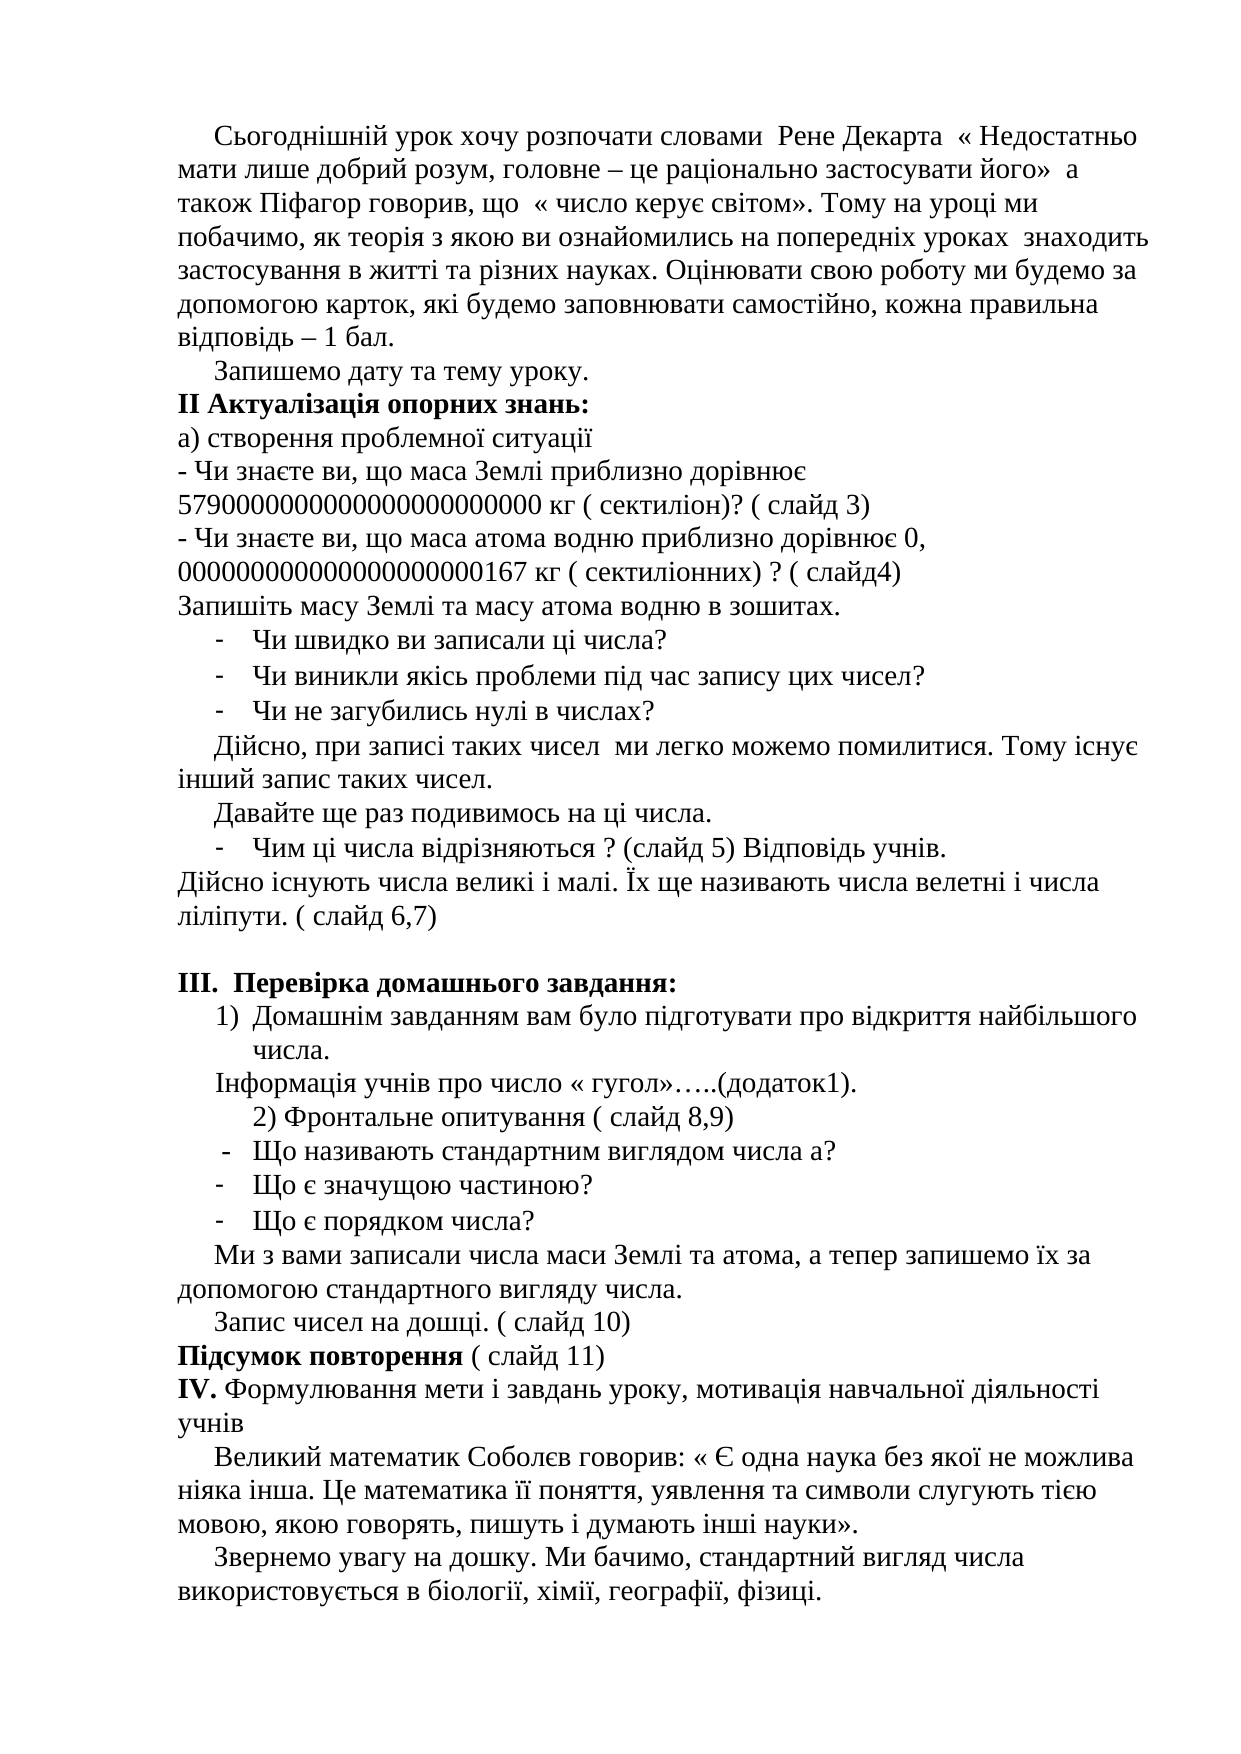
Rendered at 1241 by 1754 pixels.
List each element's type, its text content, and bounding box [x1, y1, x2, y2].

text ІІІ. Перевірка домашнього завдання: [177, 965, 1152, 998]
text - Чи знаєте ви, що маса Землі приблизно дорівнює 5790000000000000000000000 кг ( сектиліон)? ( слайд 3) [177, 453, 1152, 521]
list Чи виникли якісь проблеми під час запису цих чисел? [215, 657, 1152, 692]
text 2) Фронтальне опитування ( слайд 8,9) [252, 1099, 1152, 1133]
text Запис чисел на дошці. ( слайд 10) [177, 1304, 1152, 1338]
list Що є порядком числа? [215, 1202, 1152, 1237]
text Запишемо дату та тему уроку. [177, 353, 1152, 386]
text - Чи знаєте ви, що маса атома водню приблизно дорівнює 0, 000000000000000000000167 кг ( сектиліонних) ? ( слайд4) [177, 521, 1152, 588]
text Давайте ще раз подивимось на ці числа. [177, 795, 1152, 829]
text ІV. Формулювання мети і завдань уроку, мотивація навчальної діяльності учнів [177, 1372, 1152, 1439]
list Домашнім завданням вам було підготувати про відкриття найбільшого числа. [215, 998, 1152, 1066]
text Ми з вами записали числа маси Землі та атома, а тепер запишемо їх за допомогою стандартного вигляду числа. [177, 1237, 1152, 1304]
list Що є значущою частиною? [215, 1166, 1152, 1202]
text Звернемо увагу на дошку. Ми бачимо, стандартний вигляд числа використовується в біології, хімії, географії, фізиці. [177, 1539, 1152, 1606]
text а) створення проблемної ситуації [177, 420, 1152, 453]
text Запишіть масу Землі та масу атома водню в зошитах. [177, 588, 1152, 621]
text - Що називають стандартним виглядом числа а? [177, 1133, 1152, 1166]
text Дійсно існують числа великі і малі. Їх ще називають числа велетні і числа ліліпути. ( слайд 6,7) [177, 864, 1152, 931]
text Сьогоднішній урок хочу розпочати словами Рене Декарта « Недостатньо мати лише добрий розум, головне – це раціонально застосувати його» а також Піфагор говорив, що « число керує світом». Тому на уроці ми побачимо, як теорія з якою ви ознайомились на попередніх уроках знаходить застосування в житті та різних науках. Оцінювати свою роботу ми будемо за допомогою карток, які будемо заповнювати самостійно, кожна правильна відповідь – 1 бал. [177, 118, 1152, 353]
list Чим ці числа відрізняються ? (слайд 5) Відповідь учнів. [215, 829, 1152, 864]
text Дійсно, при записі таких чисел ми легко можемо помилитися. Тому існує інший запис таких чисел. [177, 728, 1152, 795]
list Чи не загубились нулі в числах? [215, 692, 1152, 728]
text Великий математик Соболєв говорив: « Є одна наука без якої не можлива ніяка інша. Це математика її поняття, уявлення та символи слугують тією мовою, якою говорять, пишуть і думають інші науки». [177, 1439, 1152, 1539]
text Інформація учнів про число « гугол»…..(додаток1). [215, 1066, 1152, 1099]
text ІІ Актуалізація опорних знань: [177, 386, 1152, 420]
text Підсумок повторення ( слайд 11) [177, 1338, 1152, 1372]
list Чи швидко ви записали ці числа? [215, 621, 1152, 657]
